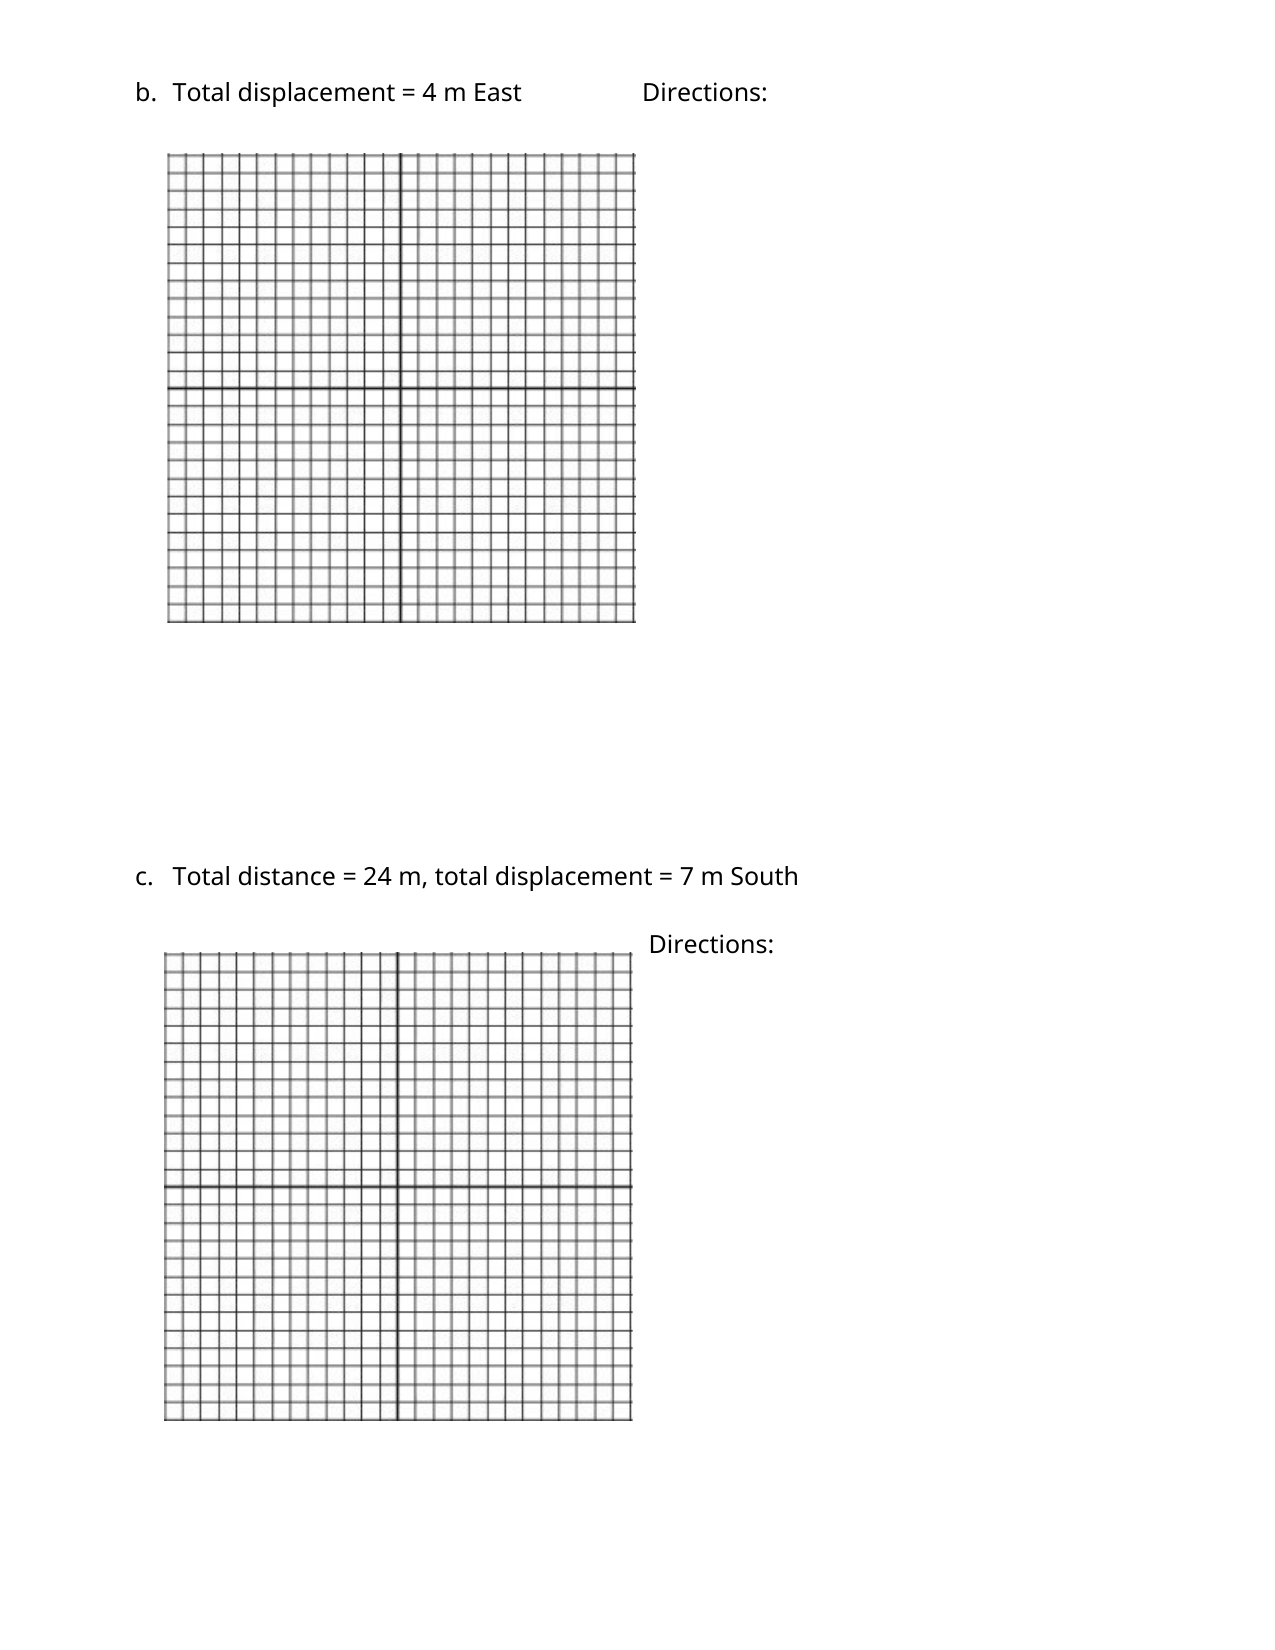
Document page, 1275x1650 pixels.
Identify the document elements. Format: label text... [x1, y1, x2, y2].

picture [167, 153, 636, 623]
text Directions: [622, 927, 1177, 961]
list Total displacement = 4 m East Directions: [135, 75, 1177, 109]
picture [164, 952, 633, 1421]
list Total distance = 24 m, total displacement = 7 m South [135, 858, 1177, 892]
